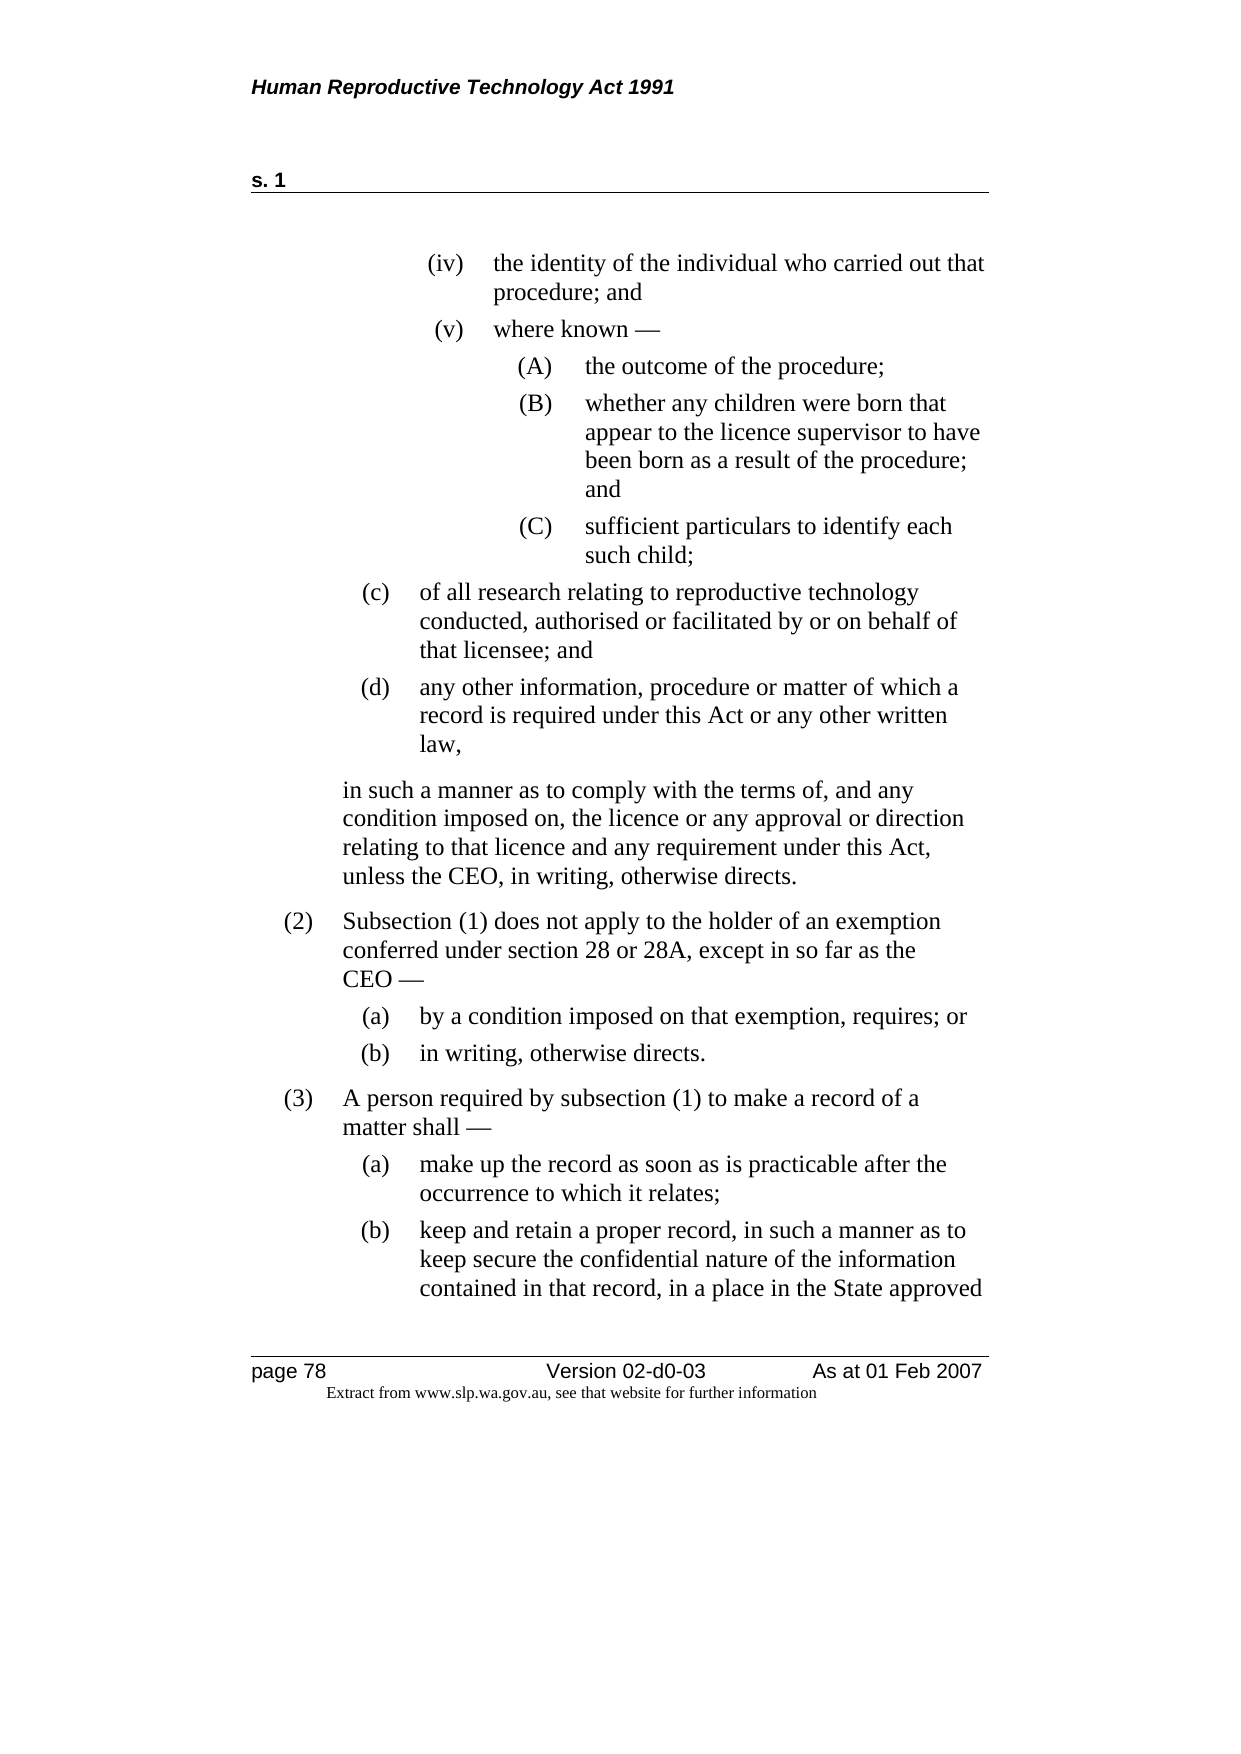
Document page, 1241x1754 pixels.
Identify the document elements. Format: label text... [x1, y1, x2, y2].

text (d) any other information, procedure or matter of which a record is required under this Act or any other written law, [251, 672, 989, 758]
text (a) by a condition imposed on that exemption, requires; or [251, 1001, 989, 1030]
text (A) the outcome of the procedure; [251, 351, 989, 380]
text (v) where known — [251, 314, 989, 343]
text (3) A person required by subsection (1) to make a record of a matter shall — [251, 1083, 989, 1141]
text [251, 1215, 989, 1301]
text (C) sufficient particulars to identify each such child; [251, 511, 989, 569]
text (b) in writing, otherwise directs. [251, 1038, 989, 1067]
text in such a manner as to comply with the terms of, and any condition imposed on, the licence or any approval or direction relating to that licence and any requirement under this Act, unless the CEO, in writing, otherwise directs. [251, 775, 989, 890]
text (a) make up the record as soon as is practicable after the occurrence to which it relates; [251, 1149, 989, 1207]
text (c) of all research relating to reproductive technology conducted, authorised or facilitated by or on behalf of that licensee; and [251, 577, 989, 663]
text (2) Subsection (1) does not apply to the holder of an exemption conferred under section 28 or 28A, except in so far as the CEO — [251, 906, 989, 993]
text (B) whether any children were born that appear to the licence supervisor to have been born as a result of the procedure; and [251, 388, 989, 503]
text (iv) the identity of the individual who carried out that procedure; and [251, 248, 989, 306]
